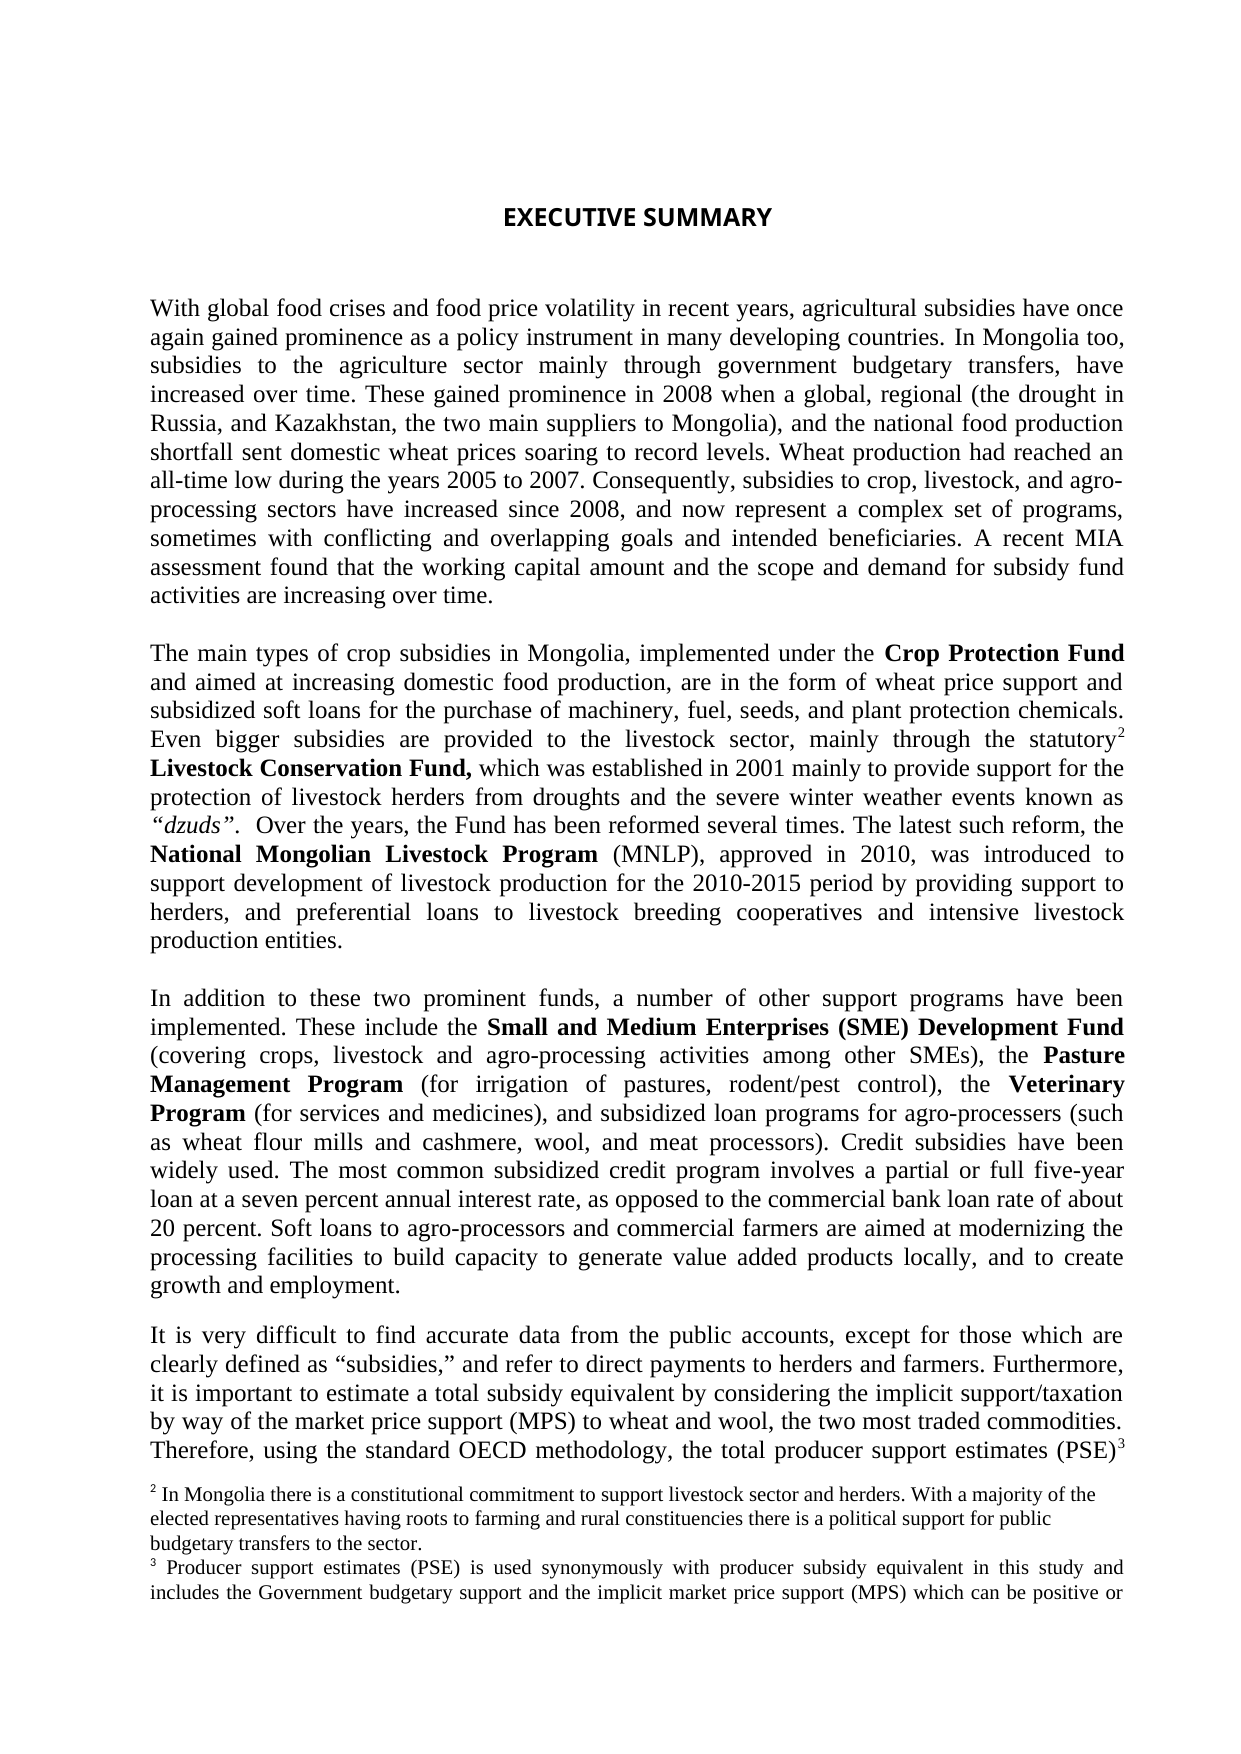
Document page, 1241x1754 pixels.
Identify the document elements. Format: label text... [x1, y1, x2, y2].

text In addition to these two prominent funds, a number of other support programs have been implemented. These include the Small and Medium Enterprises (SME) Development Fund (covering crops, livestock and agro-processing activities among other SMEs), the Pasture Management Program (for irrigation of pastures, rodent/pest control), the Veterinary Program (for services and medicines), and subsidized loan programs for agro-processers (such as wheat flour mills and cashmere, wool, and meat processors). Credit subsidies have been widely used. The most common subsidized credit program involves a partial or full five-year loan at a seven percent annual interest rate, as opposed to the commercial bank loan rate of about 20 percent. Soft loans to agro-processors and commercial farmers are aimed at modernizing the processing facilities to build capacity to generate value added products locally, and to create growth and employment. [150, 983, 1125, 1299]
text With global food crises and food price volatility in recent years, agricultural subsidies have once again gained prominence as a policy instrument in many developing countries. In Mongolia too, subsidies to the agriculture sector mainly through government budgetary transfers, have increased over time. These gained prominence in 2008 when a global, regional (the drought in Russia, and Kazakhstan, the two main suppliers to Mongolia), and the national food production shortfall sent domestic wheat prices soaring to record levels. Wheat production had reached an all-time low during the years 2005 to 2007. Consequently, subsidies to crop, livestock, and agro-processing sectors have increased since 2008, and now represent a complex set of programs, sometimes with conflicting and overlapping goals and intended beneficiaries. A recent MIA assessment found that the working capital amount and the scope and demand for subsidy fund activities are increasing over time. [150, 293, 1125, 609]
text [150, 1320, 1125, 1464]
text The main types of crop subsidies in Mongolia, implemented under the Crop Protection Fund and aimed at increasing domestic food production, are in the form of wheat price support and subsidized soft loans for the purchase of machinery, fuel, seeds, and plant protection chemicals. Even bigger subsidies are provided to the livestock sector, mainly through the statutory Livestock Conservation Fund, which was established in 2001 mainly to provide support for the protection of livestock herders from droughts and the severe winter weather events known as “dzuds”. Over the years, the Fund has been reformed several times. The latest such reform, the National Mongolian Livestock Program (MNLP), approved in 2010, was introduced to support development of livestock production for the 2010-2015 period by providing support to herders, and preferential loans to livestock breeding cooperatives and intensive livestock production entities. [150, 638, 1125, 954]
subtitle Executive Summary [150, 200, 1125, 234]
